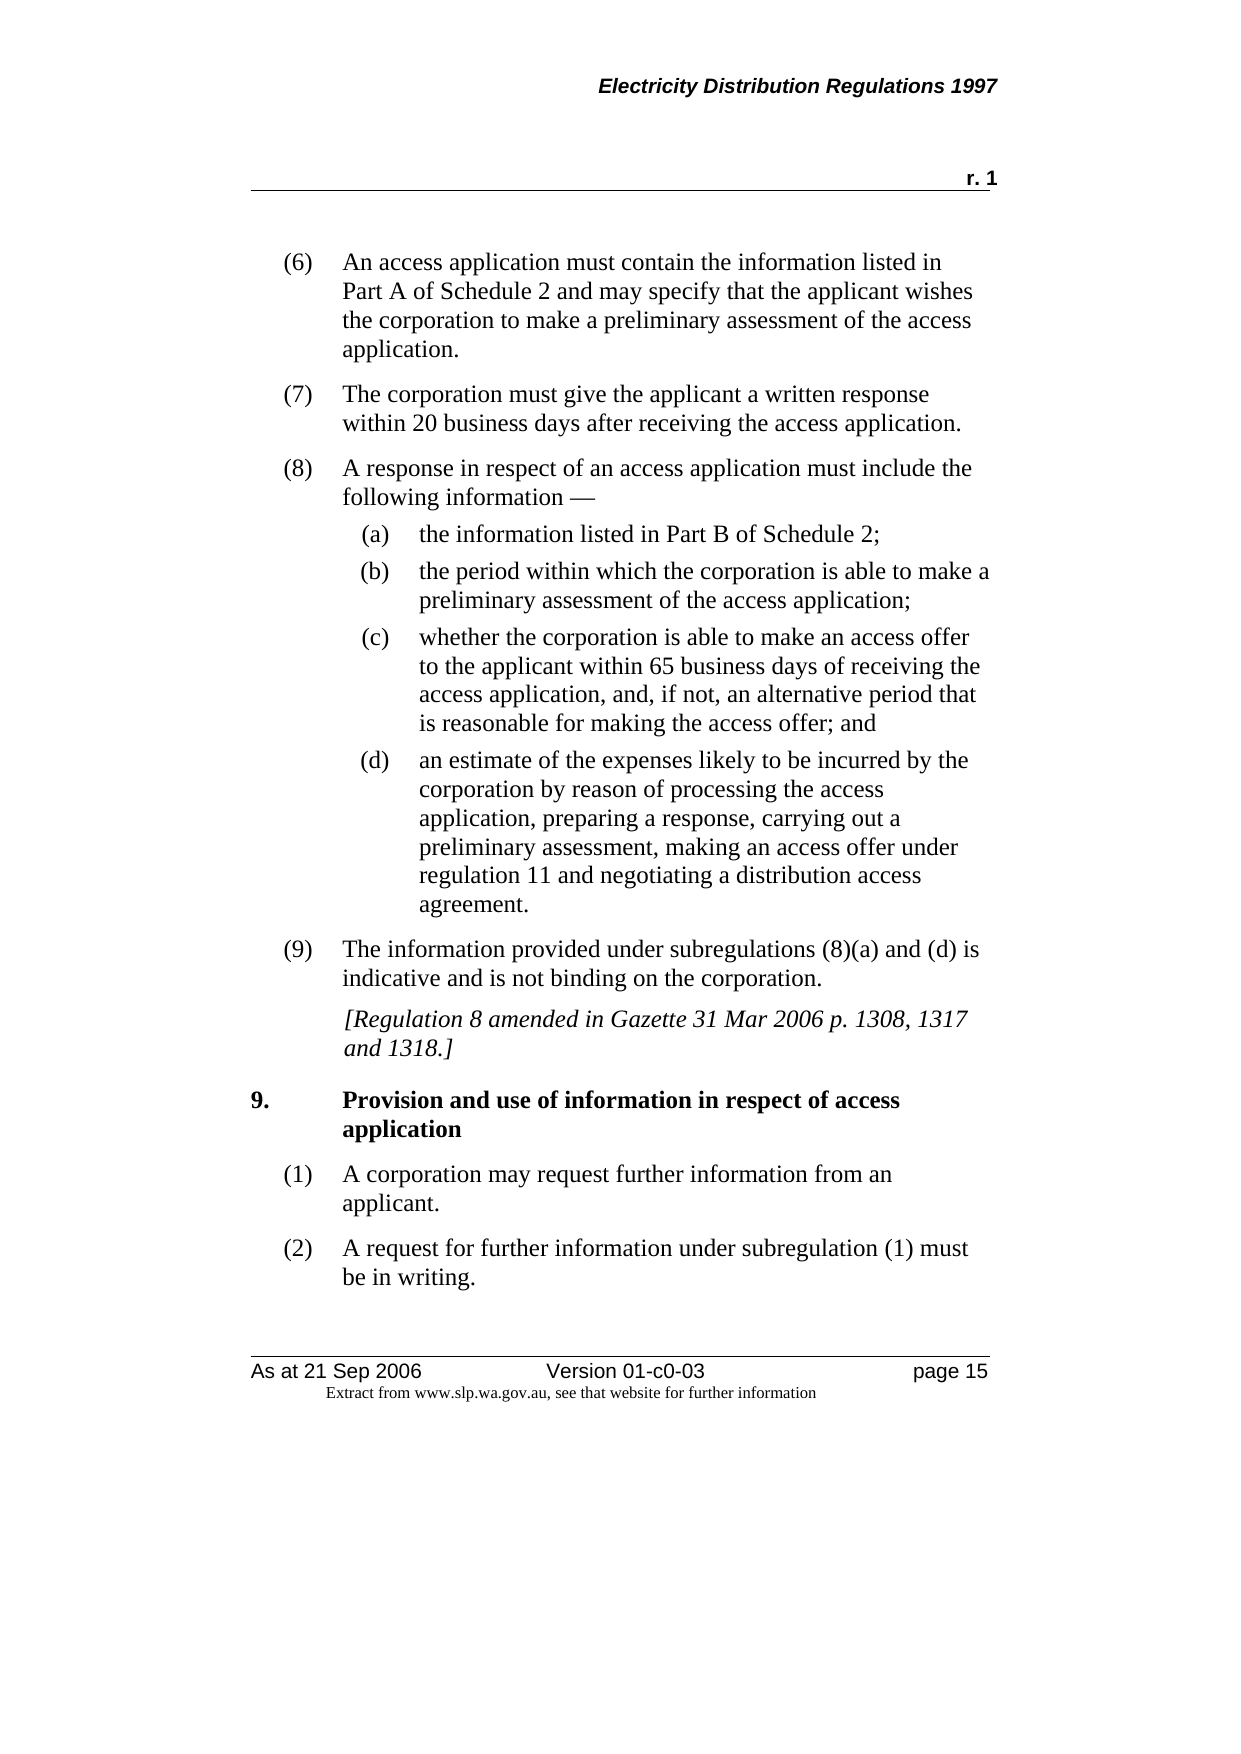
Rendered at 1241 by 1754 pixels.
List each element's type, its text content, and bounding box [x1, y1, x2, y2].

text (a) the information listed in Part B of Schedule 2; [251, 519, 990, 548]
text (d) an estimate of the expenses likely to be incurred by the corporation by reason of processing the access application, preparing a response, carrying out a preliminary assessment, making an access offer under regulation 11 and negotiating a distribution access agreement. [251, 745, 990, 918]
text (b) the period within which the corporation is able to make a preliminary assessment of the access application; [251, 556, 990, 614]
subtitle 9. Provision and use of information in respect of access application [251, 1085, 990, 1142]
text [Regulation 8 amended in Gazette 31 Mar 2006 p. 1308, 1317 and 1318.] [251, 1004, 990, 1062]
text (1) A corporation may request further information from an applicant. [251, 1159, 990, 1217]
text (c) whether the corporation is able to make an access offer to the applicant within 65 business days of receiving the access application, and, if not, an alternative period that is reasonable for making the access offer; and [251, 622, 990, 737]
text (7) The corporation must give the applicant a written response within 20 business days after receiving the access application. [251, 379, 990, 437]
text (2) A request for further information under subregulation (1) must be in writing. [251, 1233, 990, 1291]
text (9) The information provided under subregulations (8)(a) and (d) is indicative and is not binding on the corporation. [251, 934, 990, 992]
text (8) A response in respect of an access application must include the following information — [251, 453, 990, 511]
text (6) An access application must contain the information listed in Part A of Schedule 2 and may specify that the applicant wishes the corporation to make a preliminary assessment of the access application. [251, 247, 990, 362]
